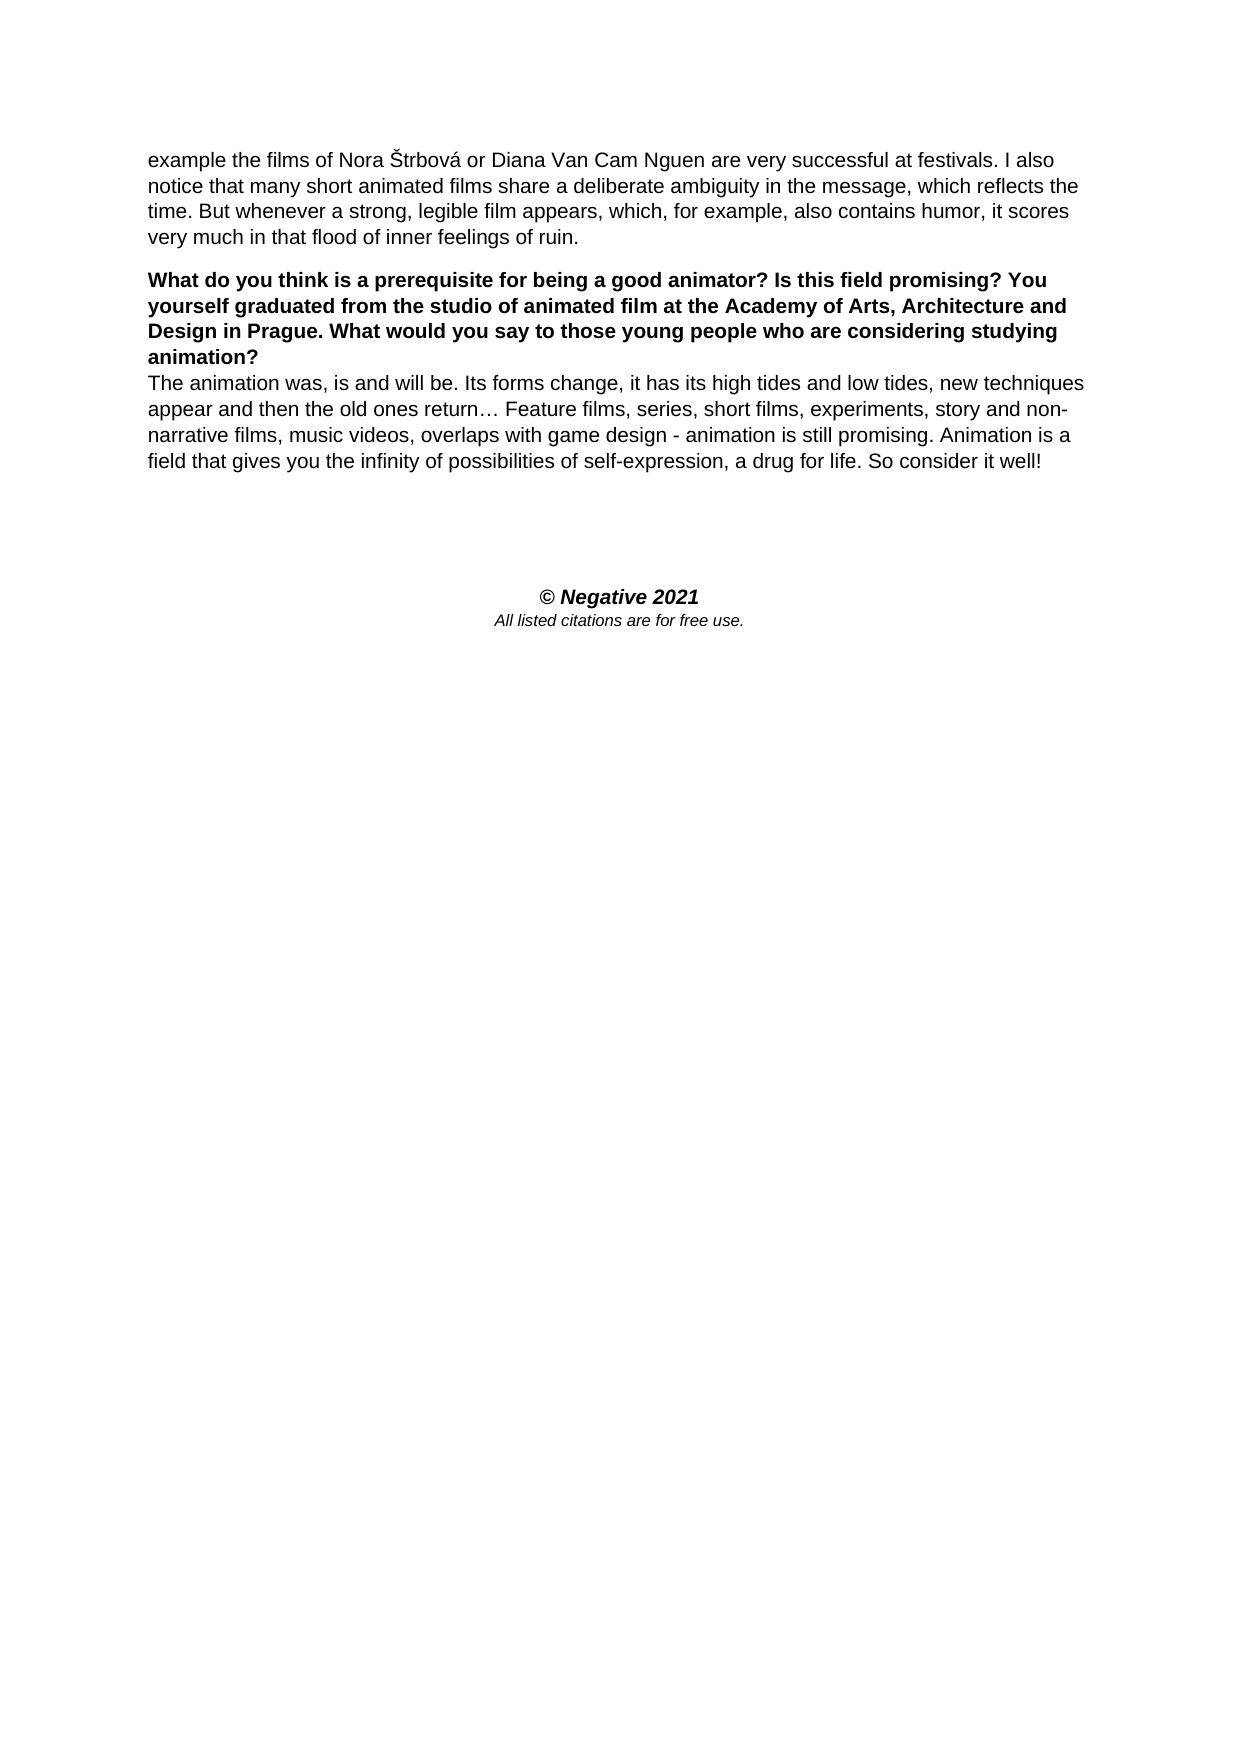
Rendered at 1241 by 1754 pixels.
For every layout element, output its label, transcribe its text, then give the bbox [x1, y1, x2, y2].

text What do you think is a prerequisite for being a good animator? Is this field promising? You yourself graduated from the studio of animated film at the Academy of Arts, Architecture and Design in Prague. What would you say to those young people who are considering studying animation? The animation was, is and will be. Its forms change, it has its high tides and low tides, new techniques appear and then the old ones return… Feature films, series, short films, experiments, story and non-narrative films, music videos, overlaps with game design - animation is still promising. Animation is a field that gives you the infinity of possibilities of self-expression, a drug for life. So consider it well! [148, 268, 1093, 472]
text All listed citations are for free use. [148, 611, 1093, 630]
text © Negative 2021 [148, 585, 1093, 609]
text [148, 148, 1093, 249]
